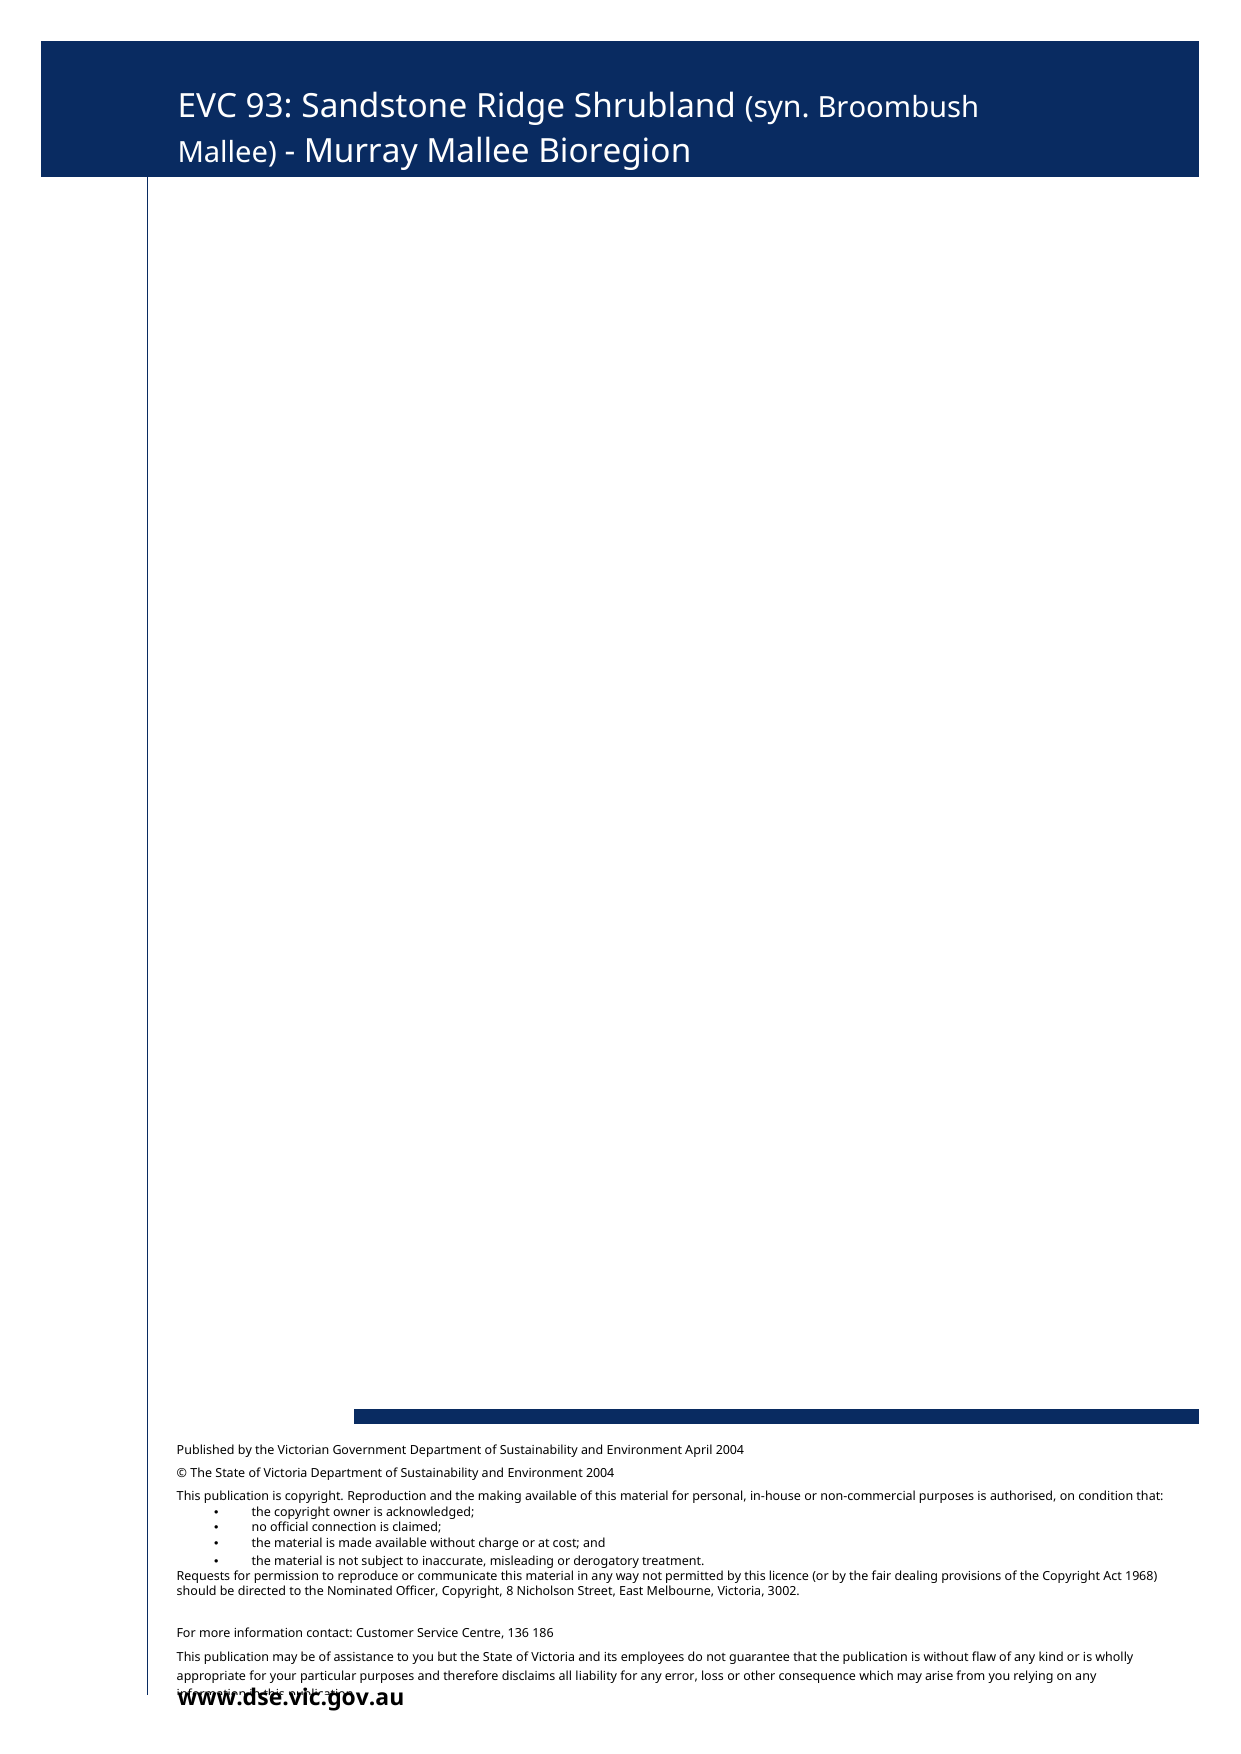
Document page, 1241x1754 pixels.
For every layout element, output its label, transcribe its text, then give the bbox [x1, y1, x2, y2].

text www.dse.vic.gov.au [177, 1681, 1211, 1712]
